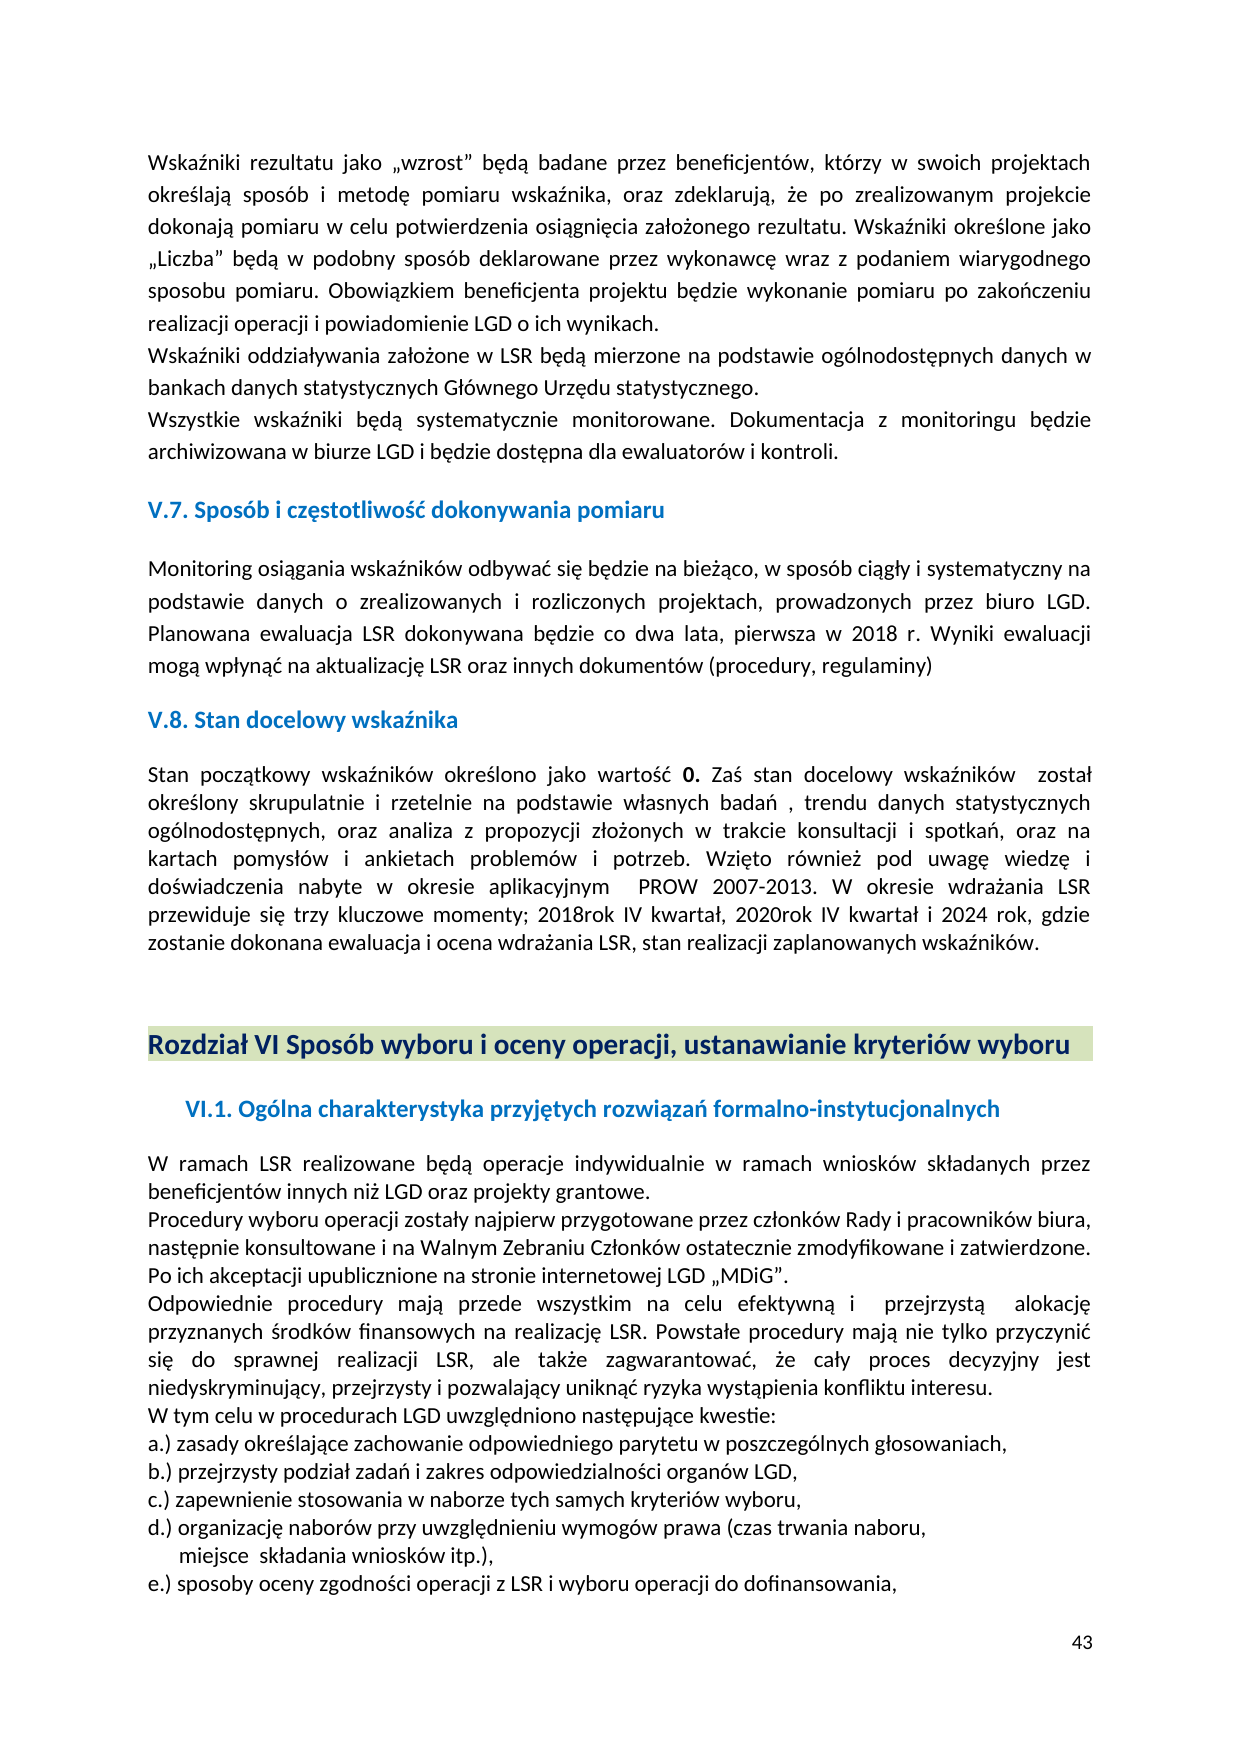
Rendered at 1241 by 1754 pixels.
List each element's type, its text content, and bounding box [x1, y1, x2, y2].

subtitle VI.1. Ogólna charakterystyka przyjętych rozwiązań formalno-instytucjonalnych [185, 1094, 1093, 1124]
text d.) organizację naborów przy uwzględnieniu wymogów prawa (czas trwania naboru, [148, 1513, 1093, 1541]
text V.7. Sposób i częstotliwość dokonywania pomiaru [148, 494, 1093, 525]
text Procedury wyboru operacji zostały najpierw przygotowane przez członków Rady i pracowników biura, następnie konsultowane i na Walnym Zebraniu Członków ostatecznie zmodyfikowane i zatwierdzone. Po ich akceptacji upublicznione na stronie internetowej LGD „MDiG”. [148, 1205, 1093, 1289]
text Odpowiednie procedury mają przede wszystkim na celu efektywną i przejrzystą alokację przyznanych środków finansowych na realizację LSR. Powstałe procedury mają nie tylko przyczynić się do sprawnej realizacji LSR, ale także zagwarantować, że cały proces decyzyjny jest niedyskryminujący, przejrzysty i pozwalający uniknąć ryzyka wystąpienia konfliktu interesu. [148, 1289, 1093, 1401]
text e.) sposoby oceny zgodności operacji z LSR i wyboru operacji do dofinansowania, [148, 1569, 1093, 1597]
text W ramach LSR realizowane będą operacje indywidualnie w ramach wniosków składanych przez beneficjentów innych niż LGD oraz projekty grantowe. [148, 1149, 1093, 1205]
text Monitoring osiągania wskaźników odbywać się będzie na bieżąco, w sposób ciągły i systematyczny na podstawie danych o zrealizowanych i rozliczonych projektach, prowadzonych przez biuro LGD. Planowana ewaluacja LSR dokonywana będzie co dwa lata, pierwsza w 2018 r. Wyniki ewaluacji mogą wpłynąć na aktualizację LSR oraz innych dokumentów (procedury, regulaminy) [148, 554, 1093, 679]
text Stan początkowy wskaźników określono jako wartość 0. Zaś stan docelowy wskaźników został określony skrupulatnie i rzetelnie na podstawie własnych badań , trendu danych statystycznych ogólnodostępnych, oraz analiza z propozycji złożonych w trakcie konsultacji i spotkań, oraz na kartach pomysłów i ankietach problemów i potrzeb. Wzięto również pod uwagę wiedzę i doświadczenia nabyte w okresie aplikacyjnym PROW 2007-2013. W okresie wdrażania LSR przewiduje się trzy kluczowe momenty; 2018rok IV kwartał, 2020rok IV kwartał i 2024 rok, gdzie zostanie dokonana ewaluacja i ocena wdrażania LSR, stan realizacji zaplanowanych wskaźników. [148, 760, 1093, 956]
subtitle Rozdział VI Sposób wyboru i oceny operacji, ustanawianie kryteriów wyboru [148, 1026, 1093, 1061]
text a.) zasady określające zachowanie odpowiedniego parytetu w poszczególnych głosowaniach, [148, 1429, 1093, 1457]
text Wszystkie wskaźniki będą systematycznie monitorowane. Dokumentacja z monitoringu będzie archiwizowana w biurze LGD i będzie dostępna dla ewaluatorów i kontroli. [148, 405, 1093, 465]
text Wskaźniki oddziaływania założone w LSR będą mierzone na podstawie ogólnodostępnych danych w bankach danych statystycznych Głównego Urzędu statystycznego. [148, 341, 1093, 401]
text miejsce składania wniosków itp.), [148, 1541, 1093, 1569]
text b.) przejrzysty podział zadań i zakres odpowiedzialności organów LGD, [148, 1457, 1093, 1485]
text c.) zapewnienie stosowania w naborze tych samych kryteriów wyboru, [148, 1485, 1093, 1513]
text Wskaźniki rezultatu jako „wzrost” będą badane przez beneficjentów, którzy w swoich projektach określają sposób i metodę pomiaru wskaźnika, oraz zdeklarują, że po zrealizowanym projekcie dokonają pomiaru w celu potwierdzenia osiągnięcia założonego rezultatu. Wskaźniki określone jako „Liczba” będą w podobny sposób deklarowane przez wykonawcę wraz z podaniem wiarygodnego sposobu pomiaru. Obowiązkiem beneficjenta projektu będzie wykonanie pomiaru po zakończeniu realizacji operacji i powiadomienie LGD o ich wynikach. [148, 148, 1093, 337]
text W tym celu w procedurach LGD uwzględniono następujące kwestie: [148, 1401, 1093, 1429]
text V.8. Stan docelowy wskaźnika [148, 704, 1093, 735]
